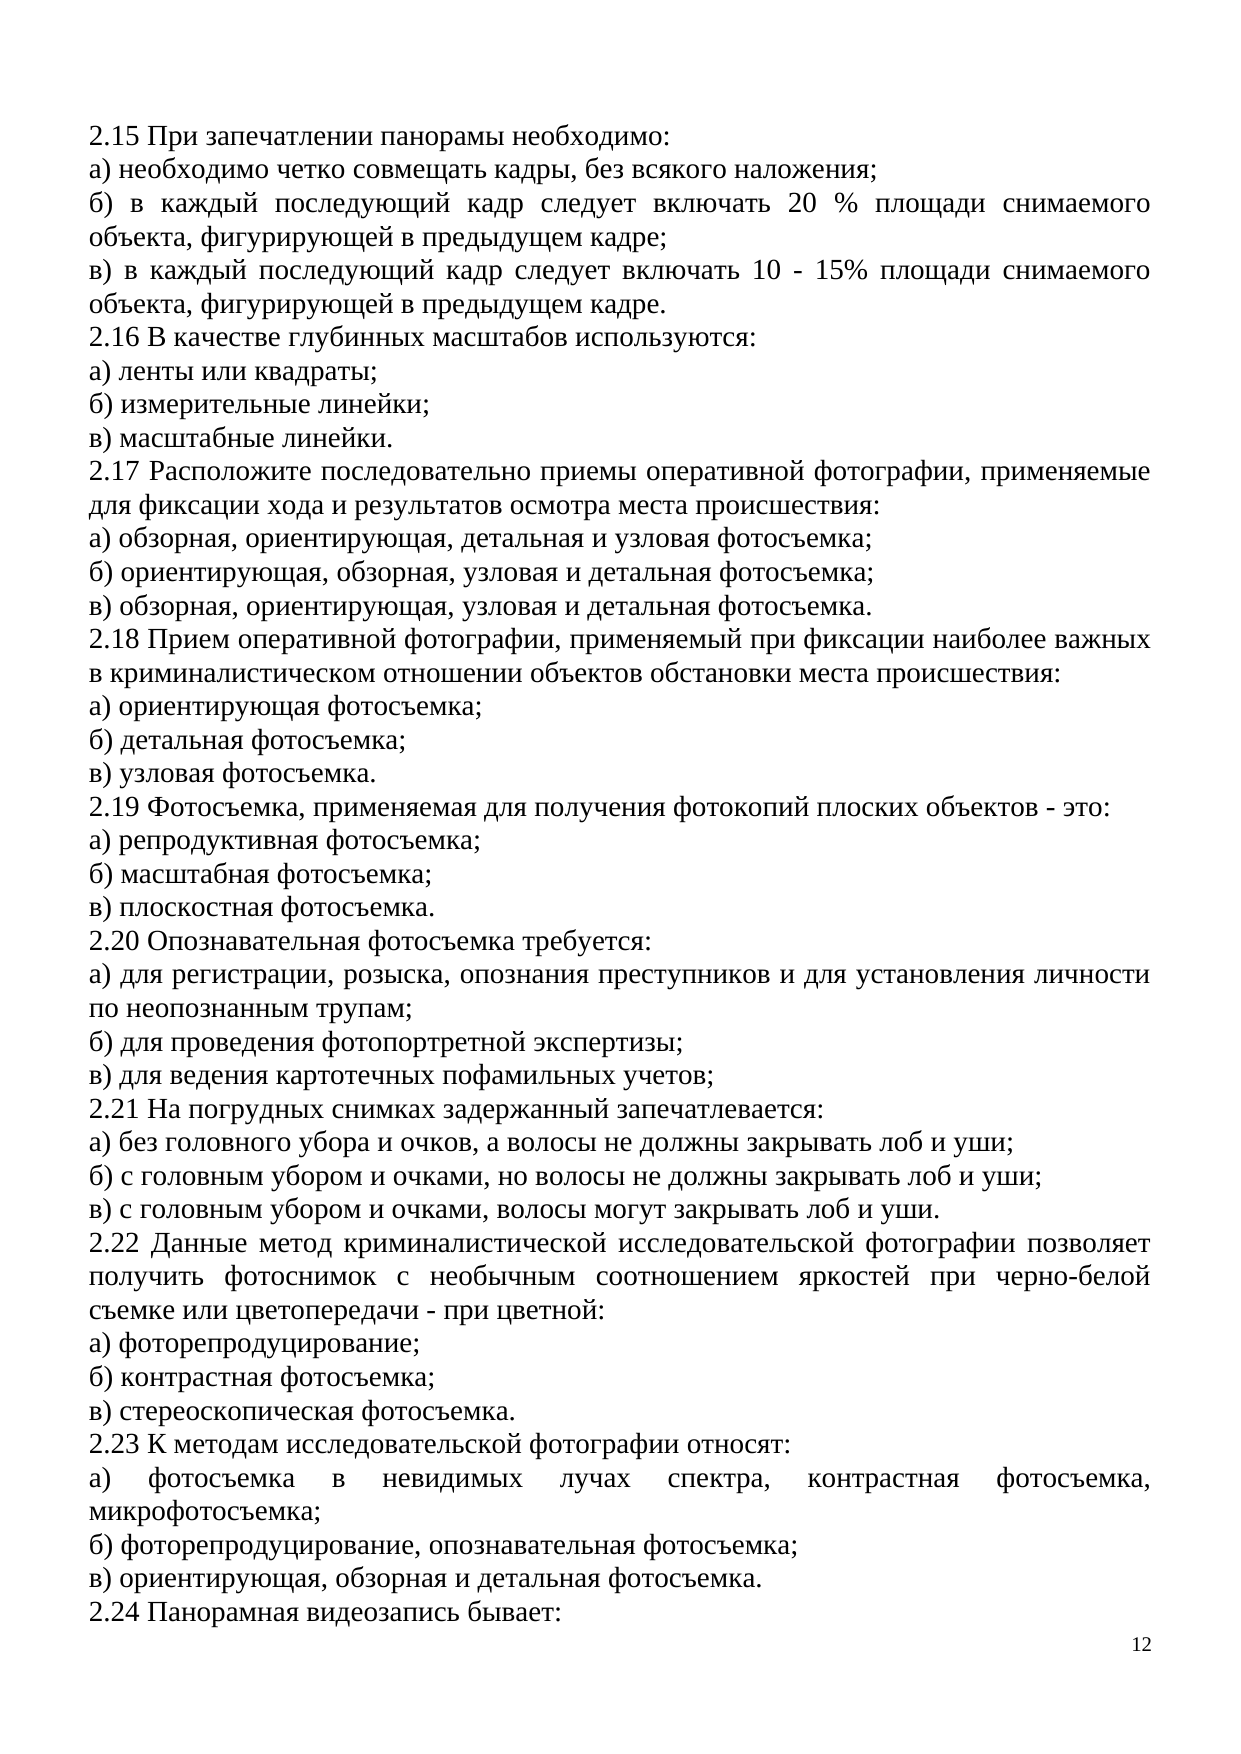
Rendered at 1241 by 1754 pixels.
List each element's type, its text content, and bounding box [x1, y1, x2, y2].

text б) измерительные линейки; [88, 386, 1152, 420]
text а) ориентирующая фотосъемка; [88, 688, 1152, 722]
text 2.22 Данные метод криминалистической исследовательской фотографии позволяет получить фотоснимок с необычным соотношением яркостей при черно-белой съемке или цветопередачи - при цветной: [88, 1225, 1152, 1326]
text а) обзорная, ориентирующая, детальная и узловая фотосъемка; [88, 521, 1152, 554]
text в) в каждый последующий кадр следует включать 10 - 15% площади снимаемого объекта, фигурирующей в предыдущем кадре. [88, 252, 1152, 319]
text б) для проведения фотопортретной экспертизы; [88, 1024, 1152, 1057]
text б) фоторепродуцирование, опознавательная фотосъемка; [88, 1527, 1152, 1560]
text 2.17 Расположите последовательно приемы оперативной фотографии, применяемые для фиксации хода и результатов осмотра места происшествия: [88, 453, 1152, 521]
text в) для ведения картотечных пофамильных учетов; [88, 1057, 1152, 1091]
text а) без головного убора и очков, а волосы не должны закрывать лоб и уши; [88, 1124, 1152, 1158]
text 2.20 Опознавательная фотосъемка требуется: [88, 923, 1152, 957]
text а) необходимо четко совмещать кадры, без всякого наложения; [88, 152, 1152, 185]
text 2.19 Фотосъемка, применяемая для получения фотокопий плоских объектов - это: [88, 789, 1152, 822]
text а) фотосъемка в невидимых лучах спектра, контрастная фотосъемка, микрофотосъемка; [88, 1460, 1152, 1527]
text в) с головным убором и очками, волосы могут закрывать лоб и уши. [88, 1191, 1152, 1225]
text в) обзорная, ориентирующая, узловая и детальная фотосъемка. [88, 588, 1152, 621]
text в) узловая фотосъемка. [88, 755, 1152, 789]
text 2.24 Панорамная видеозапись бывает: [88, 1594, 1152, 1627]
text б) контрастная фотосъемка; [88, 1359, 1152, 1393]
text 2.18 Прием оперативной фотографии, применяемый при фиксации наиболее важных в криминалистическом отношении объектов обстановки места происшествия: [88, 621, 1152, 688]
text 2.16 В качестве глубинных масштабов используются: [88, 319, 1152, 353]
text в) масштабные линейки. [88, 420, 1152, 453]
text в) ориентирующая, обзорная и детальная фотосъемка. [88, 1560, 1152, 1594]
text а) для регистрации, розыска, опознания преступников и для установления личности по неопознанным трупам; [88, 957, 1152, 1024]
text б) масштабная фотосъемка; [88, 856, 1152, 889]
text а) фоторепродуцирование; [88, 1326, 1152, 1359]
text 2.21 На погрудных снимках задержанный запечатлевается: [88, 1091, 1152, 1124]
text 2.15 При запечатлении панорамы необходимо: [88, 118, 1152, 152]
text 2.23 К методам исследовательской фотографии относят: [88, 1426, 1152, 1460]
text б) ориентирующая, обзорная, узловая и детальная фотосъемка; [88, 554, 1152, 588]
text б) в каждый последующий кадр следует включать 20 % площади снимаемого объекта, фигурирующей в предыдущем кадре; [88, 185, 1152, 252]
text в) стереоскопическая фотосъемка. [88, 1393, 1152, 1426]
text а) репродуктивная фотосъемка; [88, 822, 1152, 856]
text в) плоскостная фотосъемка. [88, 889, 1152, 923]
text б) детальная фотосъемка; [88, 722, 1152, 755]
text а) ленты или квадраты; [88, 353, 1152, 386]
text б) с головным убором и очками, но волосы не должны закрывать лоб и уши; [88, 1158, 1152, 1191]
